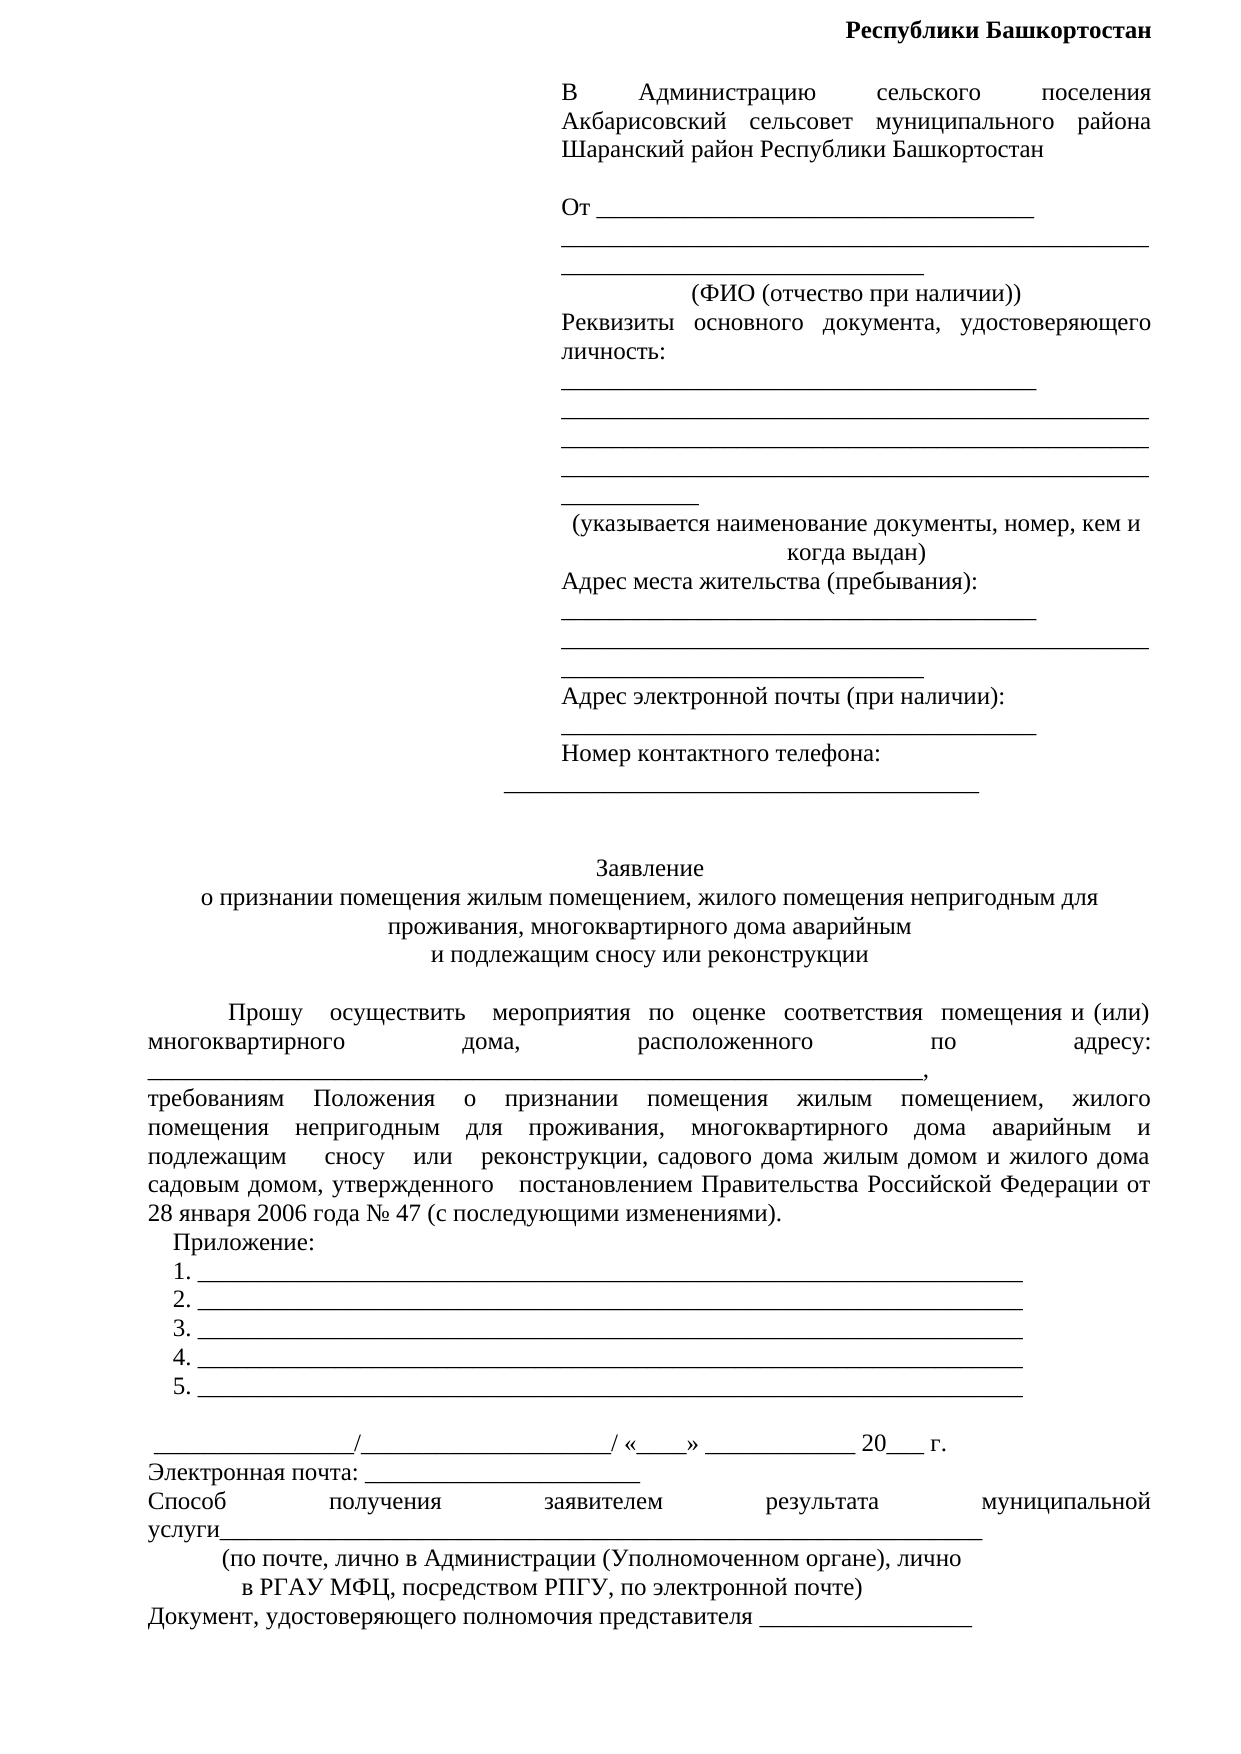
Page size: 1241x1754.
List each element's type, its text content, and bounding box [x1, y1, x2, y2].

text (ФИО (отчество при наличии)) [561, 278, 1152, 307]
text 1. __________________________________________________________________ [148, 1256, 1152, 1284]
text 2. __________________________________________________________________ [148, 1284, 1152, 1313]
text Республики Башкортостан [148, 15, 1152, 43]
text Адрес электронной почты (при наличии): [561, 681, 1152, 709]
text Прошу осуществить мероприятия по оценке соответствия помещения и (или) многоквартирного дома, расположенного по адресу: ______________________________________________________________, [148, 997, 1152, 1083]
text 5. __________________________________________________________________ [148, 1371, 1152, 1399]
text 3. __________________________________________________________________ [148, 1313, 1152, 1342]
text (по почте, лично в Администрации (Уполномоченном органе), лично [148, 1543, 1152, 1572]
text ______________________________________ [561, 709, 1152, 738]
text в РГАУ МФЦ, посредством РПГУ, по электронной почте) [148, 1572, 1152, 1601]
text ____________________________________________________________________________ [561, 221, 1152, 278]
text ______________________________________ [561, 364, 1152, 393]
text Адрес места жительства (пребывания): [561, 566, 1152, 594]
text Заявление [148, 853, 1152, 882]
text 4. __________________________________________________________________ [148, 1342, 1152, 1371]
text Документ, удостоверяющего полномочия представителя _________________ [89, 1601, 1152, 1629]
text и подлежащим сносу или реконструкции [148, 939, 1152, 968]
text о признании помещения жилым помещением, жилого помещения непригодным для проживания, многоквартирного дома аварийным [148, 882, 1152, 939]
text Реквизиты основного документа, удостоверяющего личность: [561, 307, 1152, 364]
text В Администрацию сельского поселения Акбарисовский сельсовет муниципального района Шаранский район Республики Башкортостан [561, 77, 1152, 163]
text От ___________________________________ [561, 192, 1152, 221]
text Приложение: [148, 1227, 1152, 1256]
text Электронная почта: ______________________ [89, 1457, 1152, 1486]
text Номер контактного телефона: [561, 738, 1152, 767]
text ______________________________________ [148, 767, 1152, 796]
text (указывается наименование документы, номер, кем и когда выдан) [561, 508, 1152, 566]
text Способ получения заявителем результата муниципальной услуги_____________________________________________________________ [148, 1486, 1152, 1543]
text ______________________________________ ____________________________________________________________________________ [561, 594, 1152, 681]
text требованиям Положения о признании помещения жилым помещением, жилого помещения непригодным для проживания, многоквартирного дома аварийным и подлежащим сносу или реконструкции, садового дома жилым домом и жилого дома садовым домом, утвержденного постановлением Правительства Российской Федерации от 28 января 2006 года № 47 (с последующими изменениями). [148, 1083, 1152, 1227]
text ________________/____________________/ «____» ____________ 20___ г. [148, 1428, 1152, 1457]
text ________________________________________________________________________________________________________________________________________________________ [561, 393, 1152, 508]
